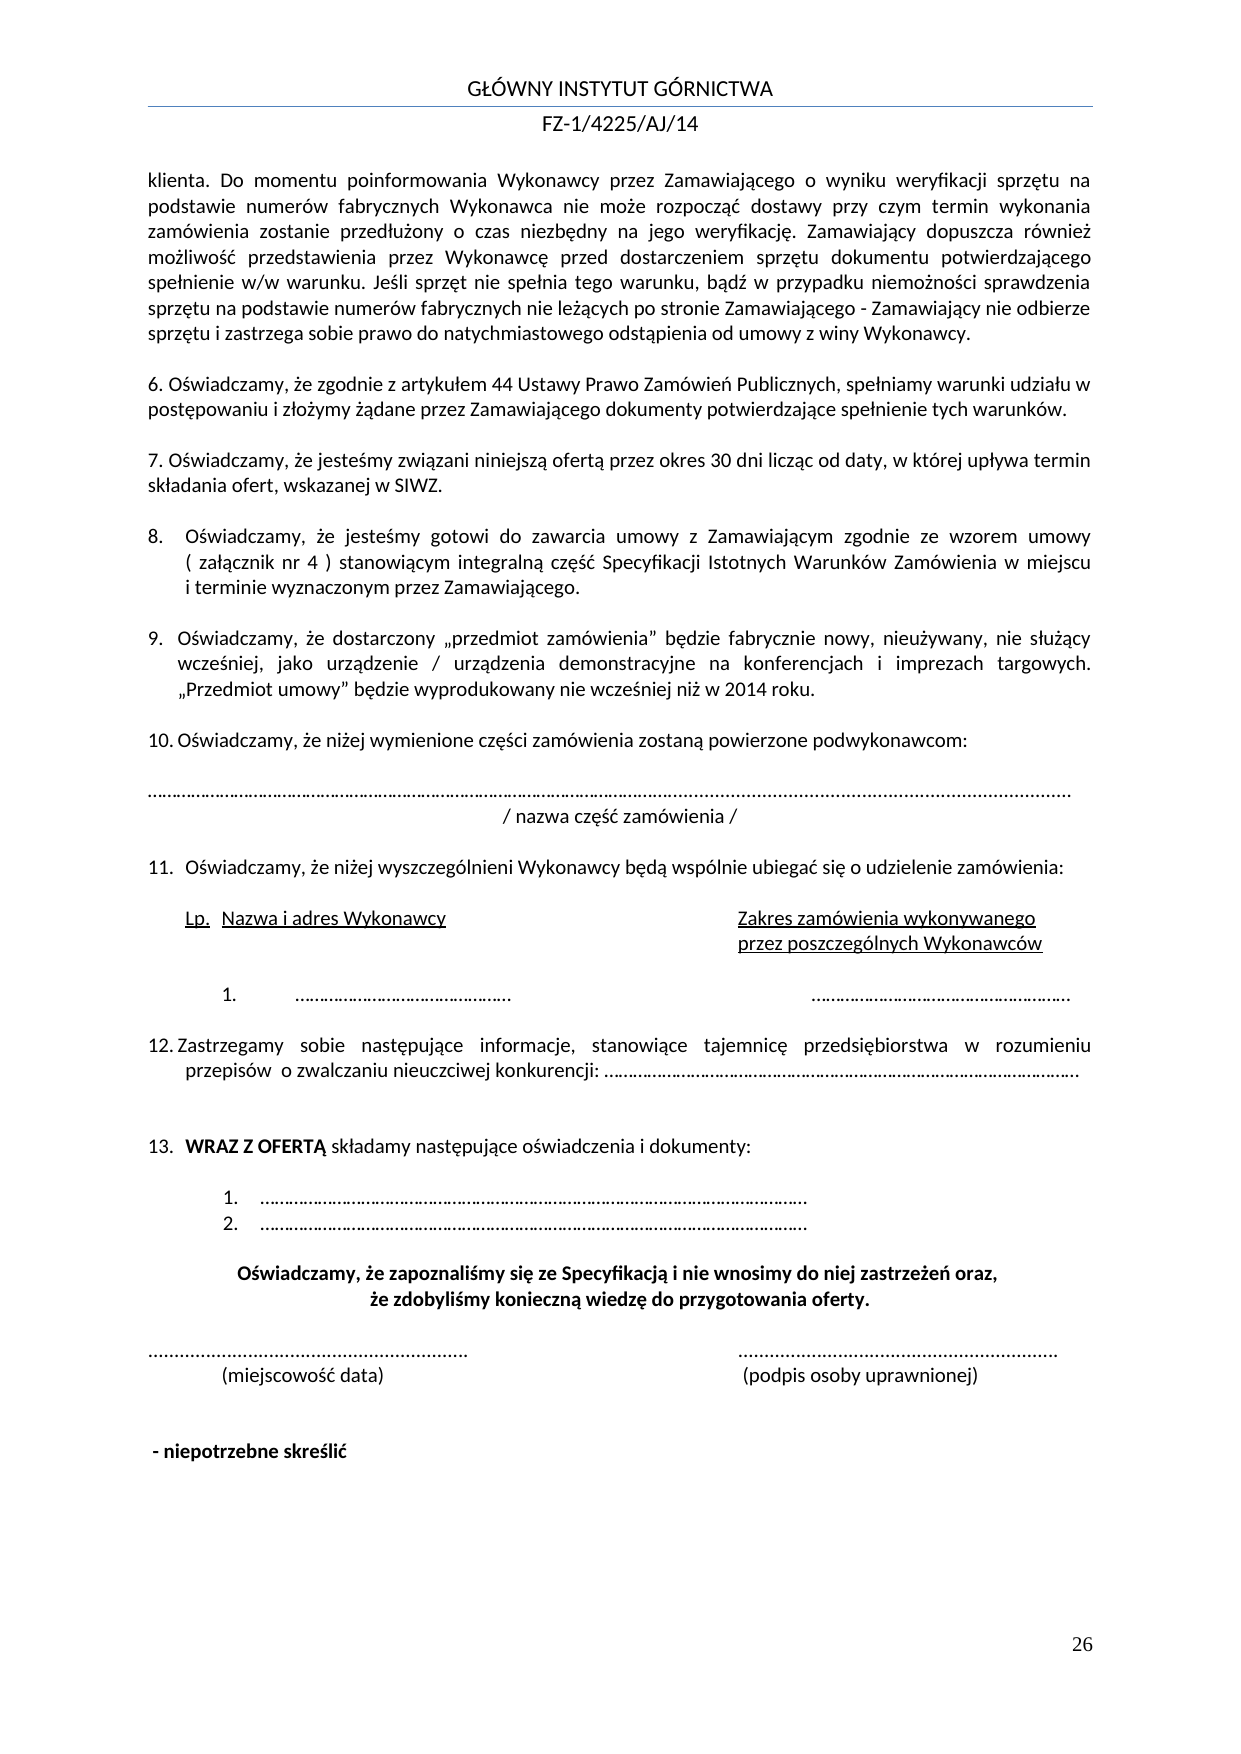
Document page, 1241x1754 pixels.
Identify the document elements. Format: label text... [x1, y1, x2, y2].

list …………………………………………………………………………………………………… [223, 1184, 1093, 1210]
text ............................................................. ............................................................. [148, 1337, 1093, 1362]
text 1. ……………………………………… ……………………………………………… [148, 981, 1093, 1006]
list Oświadczamy, że niżej wyszczególnieni Wykonawcy będą wspólnie ubiegać się o udzielenie zamówienia: [148, 854, 1093, 879]
list WRAZ Z OFERTĄ składamy następujące oświadczenia i dokumenty: [148, 1133, 1093, 1159]
list Oświadczamy, że jesteśmy gotowi do zawarcia umowy z Zamawiającym zgodnie ze wzorem umowy ( załącznik nr 4 ) stanowiącym integralną część Specyfikacji Istotnych Warunków Zamówienia w miejscu i terminie wyznaczonym przez Zamawiającego. [148, 523, 1093, 600]
text (miejscowość data) (podpis osoby uprawnionej) [148, 1362, 1093, 1388]
text 6. Oświadczamy, że zgodnie z artykułem 44 Ustawy Prawo Zamówień Publicznych, spełniamy warunki udziału w postępowaniu i złożymy żądane przez Zamawiającego dokumenty potwierdzające spełnienie tych warunków. [148, 371, 1093, 422]
list Zastrzegamy sobie następujące informacje, stanowiące tajemnicę przedsiębiorstwa w rozumieniu przepisów o zwalczaniu nieuczciwej konkurencji: ……………………………………………………………………………………… [148, 1032, 1093, 1083]
text Lp. Nazwa i adres Wykonawcy Zakres zamówienia wykonywanego [148, 905, 1093, 930]
text / nazwa część zamówienia / [148, 803, 1093, 828]
list …………………………………………………………………………………………………… [223, 1210, 1093, 1235]
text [148, 168, 1093, 346]
text Oświadczamy, że zapoznaliśmy się ze Specyfikacją i nie wnosimy do niej zastrzeżeń oraz, że zdobyliśmy konieczną wiedzę do przygotowania oferty. [148, 1261, 1093, 1311]
text - niepotrzebne skreślić [148, 1438, 1093, 1464]
list Oświadczamy, że dostarczony „przedmiot zamówienia” będzie fabrycznie nowy, nieużywany, nie służący wcześniej, jako urządzenie / urządzenia demonstracyjne na konferencjach i imprezach targowych. „Przedmiot umowy” będzie wyprodukowany nie wcześniej niż w 2014 roku. [148, 625, 1093, 701]
text 7. Oświadczamy, że jesteśmy związani niniejszą ofertą przez okres 30 dni licząc od daty, w której upływa termin składania ofert, wskazanej w SIWZ. [148, 447, 1093, 498]
text przez poszczególnych Wykonawców [738, 930, 1093, 956]
text …………………………………………………………………………………………...…............................................................................. [148, 778, 1093, 803]
list Oświadczamy, że niżej wymienione części zamówienia zostaną powierzone podwykonawcom: [148, 727, 1093, 752]
